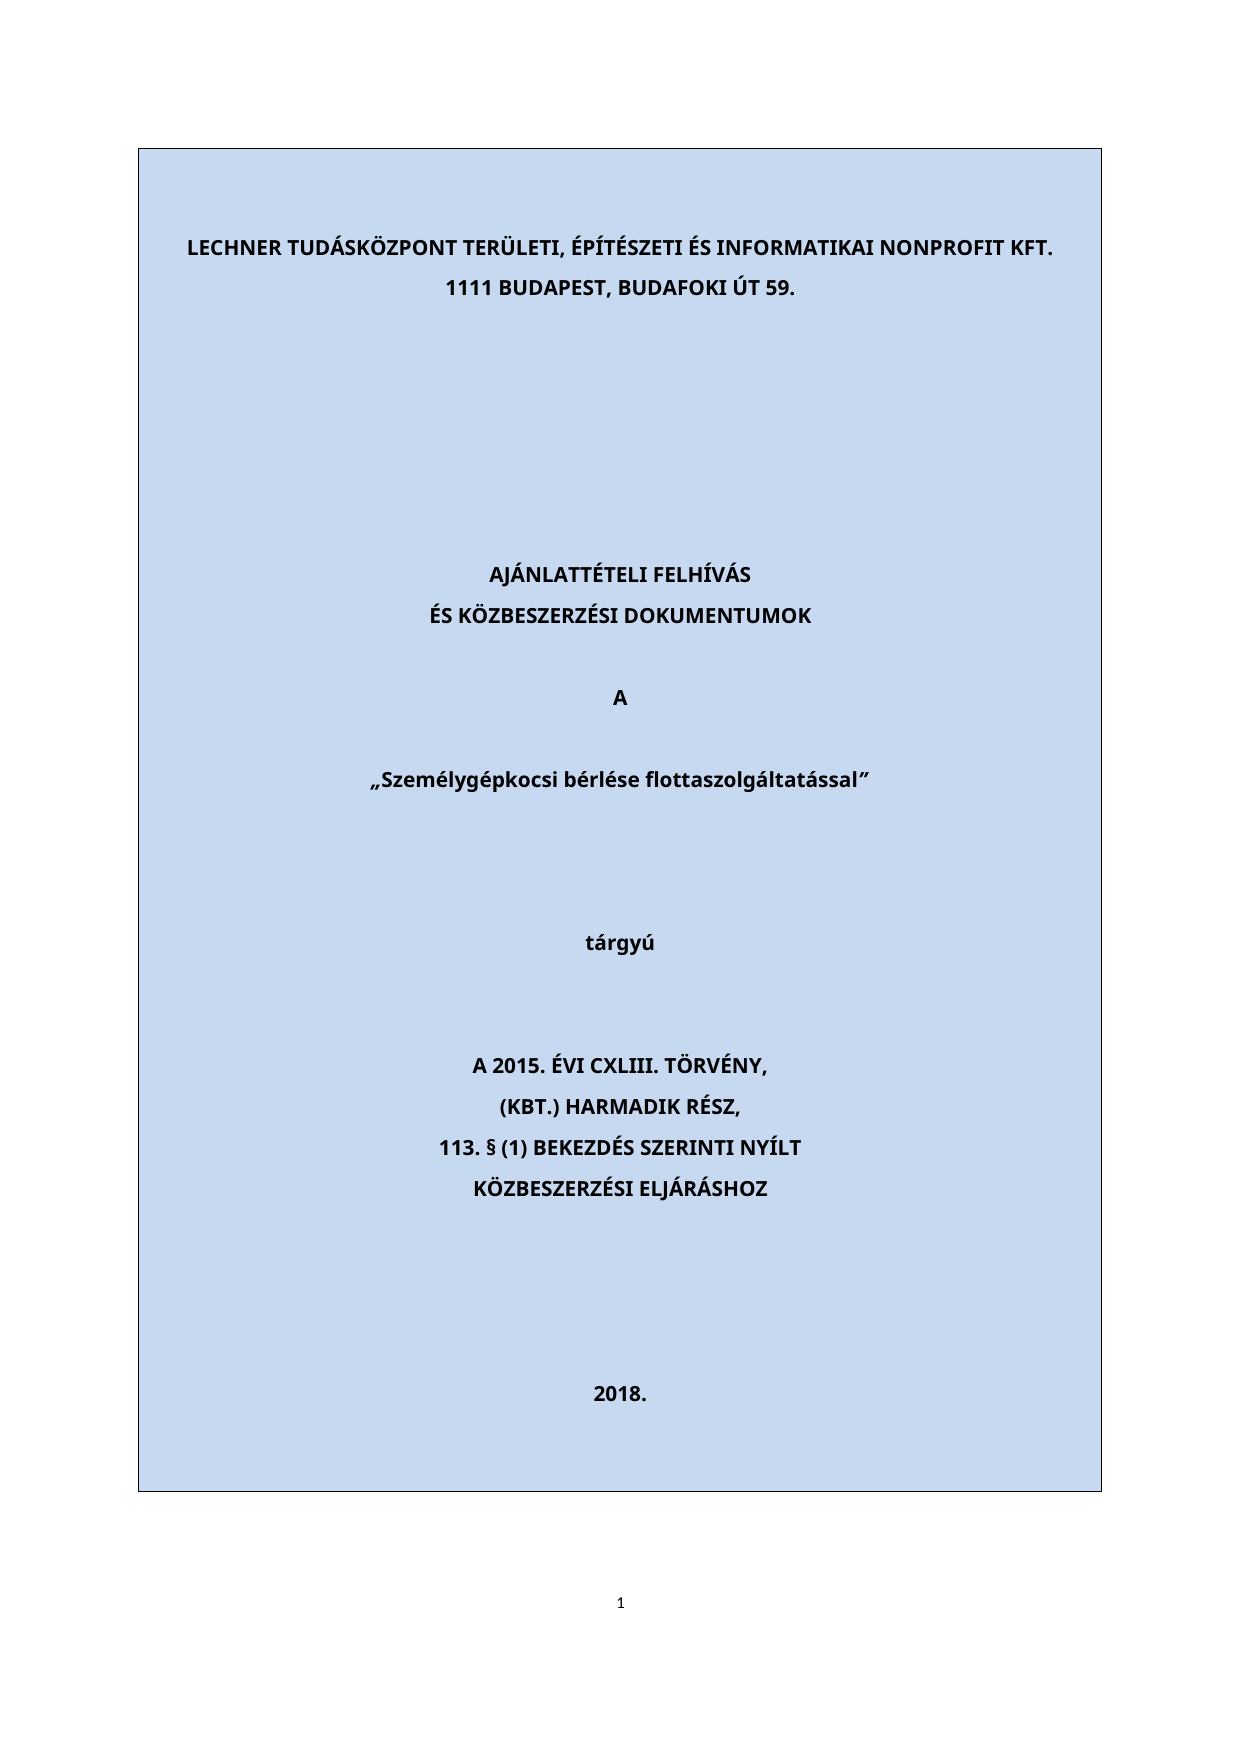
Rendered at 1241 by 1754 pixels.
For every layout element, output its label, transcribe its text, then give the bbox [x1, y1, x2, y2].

text 1111 BUDAPEST, BUDAFOKI ÚT 59. [139, 270, 1101, 302]
text 113. § (1) bekezdés szerinti nyílt [139, 1130, 1101, 1162]
text A 2015. ÉVI CXLIII. TÖRVÉNY, [139, 1048, 1101, 1080]
text tárgyú [139, 925, 1101, 957]
text (kbt.) HARMADIK RÉSZ, [139, 1089, 1101, 1121]
text 2018. [139, 1376, 1101, 1407]
text AJÁNLATTÉTELI FELHÍVÁS [139, 557, 1101, 588]
text LECHNER TUDÁSKÖZPONT TERÜLETI, ÉPÍTÉSZETI ÉS INFORMATIKAI NONPROFIT KFT. [139, 229, 1101, 261]
text KÖZBESZERZÉSI ELJÁRÁSHOZ [139, 1171, 1101, 1203]
text ÉS KÖZBESZERZÉSI DOKUMENTUMOK [139, 598, 1101, 629]
text „Személygépkocsi bérlése flottaszolgáltatással” [139, 762, 1101, 793]
text A [139, 680, 1101, 711]
